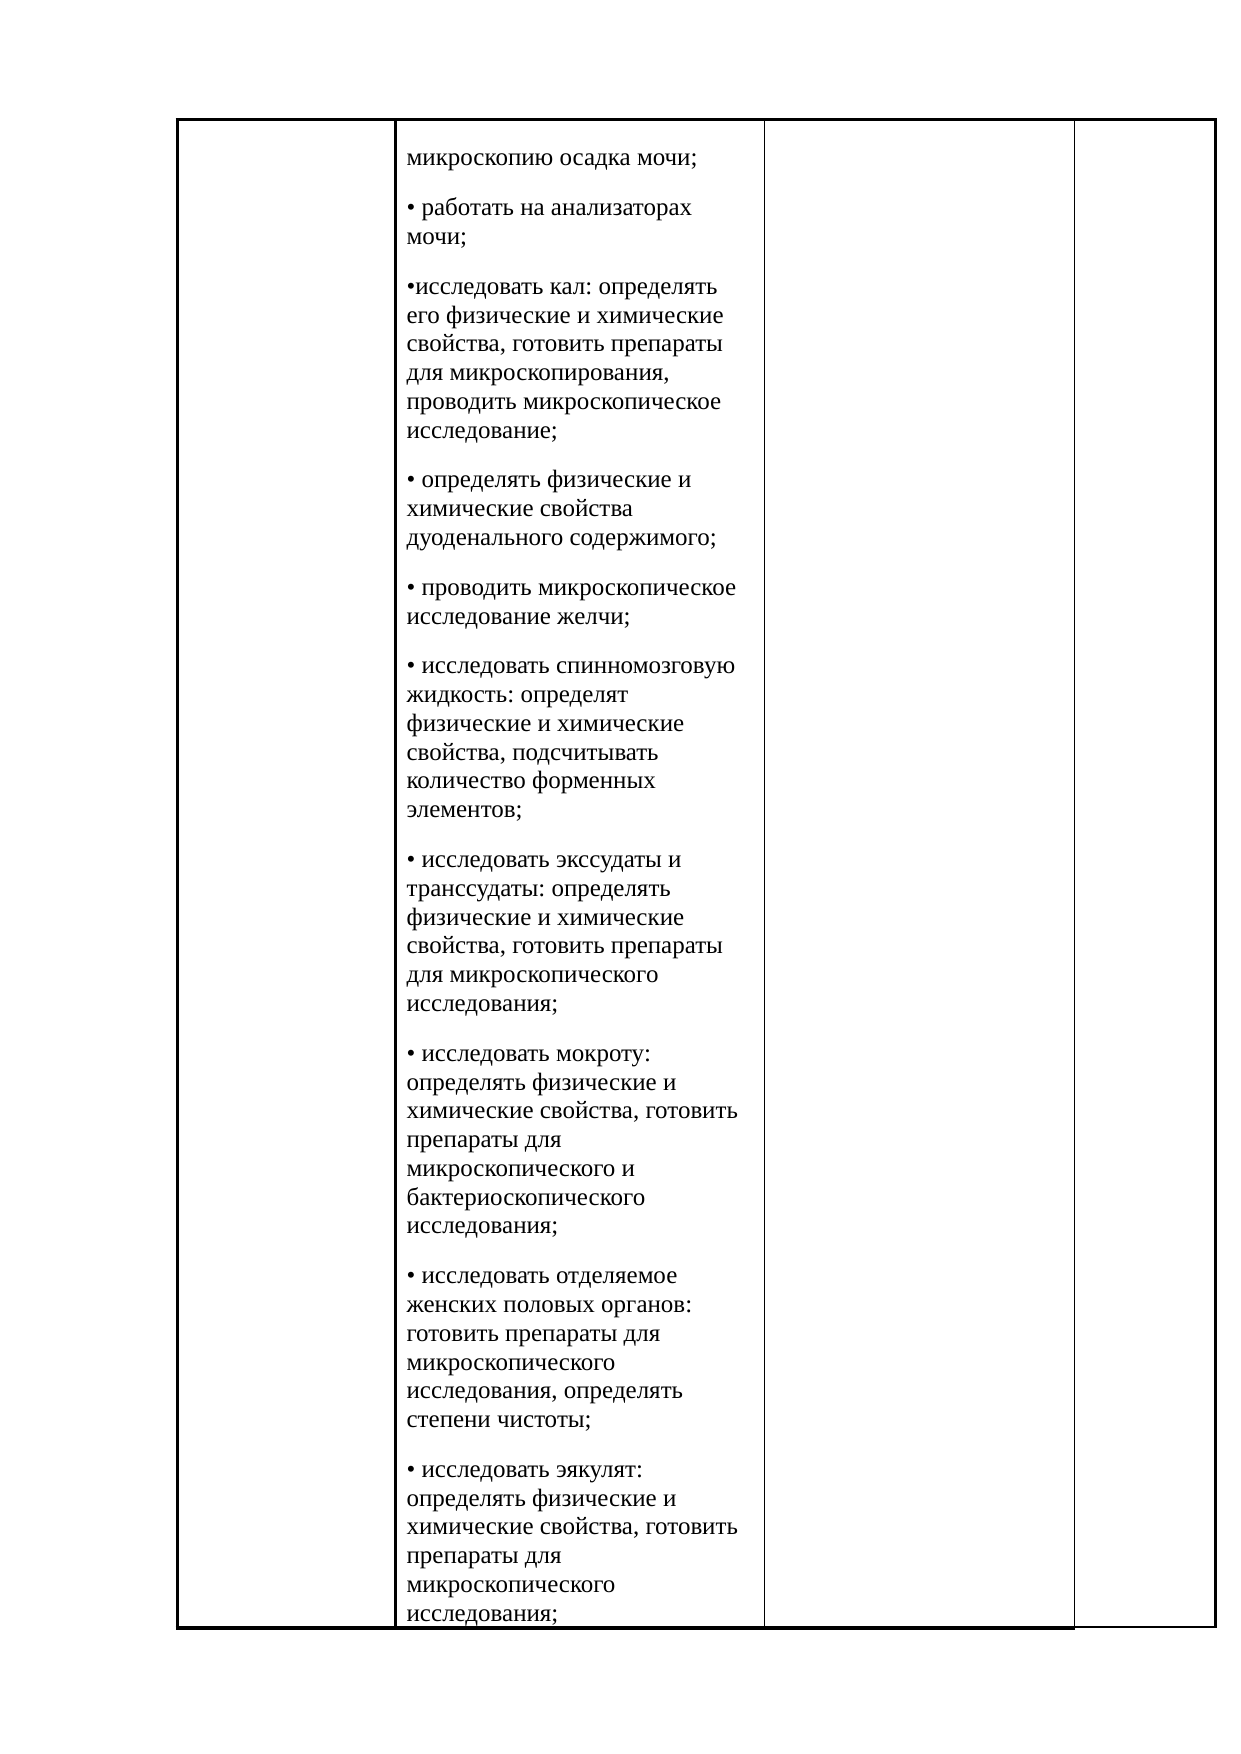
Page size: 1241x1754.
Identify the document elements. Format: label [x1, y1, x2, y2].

table_cell [1075, 121, 1214, 1626]
table_cell [765, 121, 1074, 1626]
table_cell [179, 121, 394, 1626]
table_cell [397, 121, 764, 1626]
